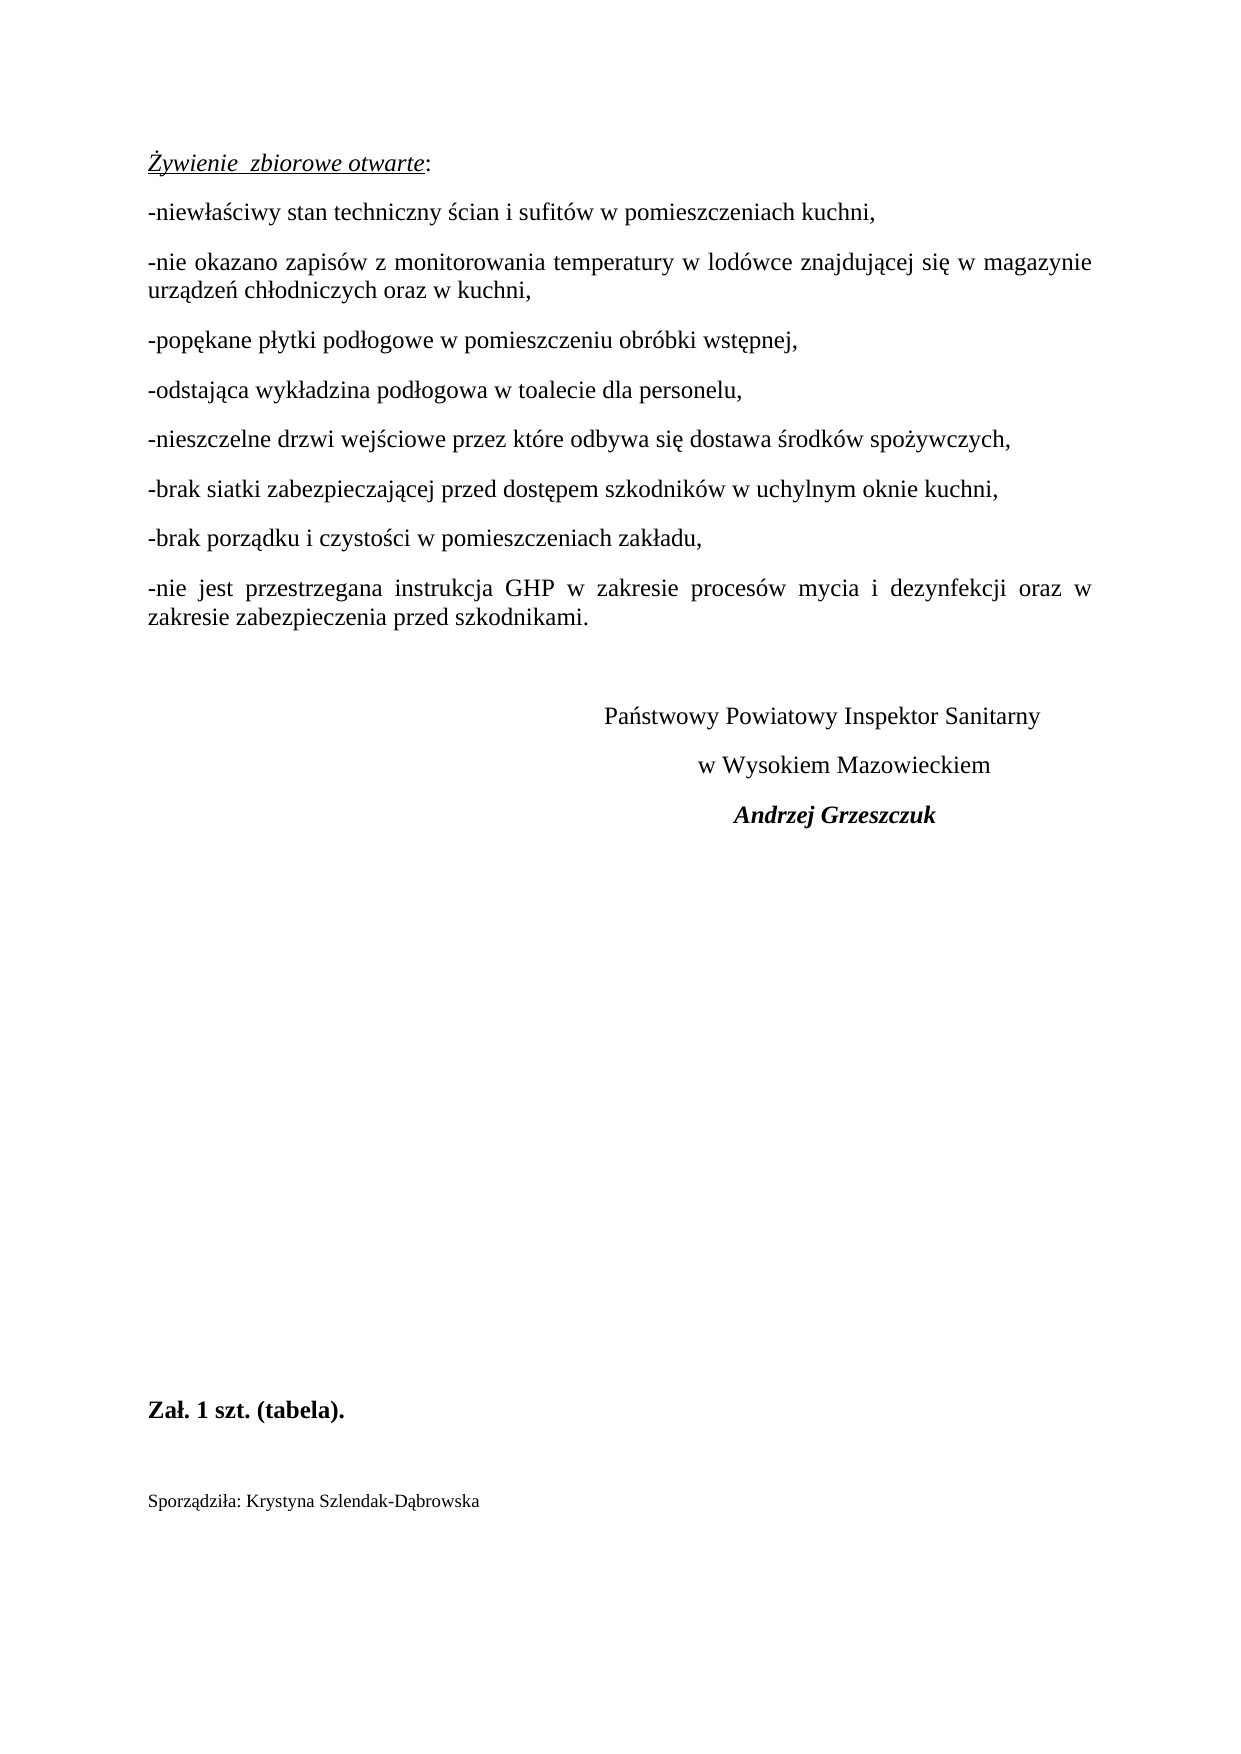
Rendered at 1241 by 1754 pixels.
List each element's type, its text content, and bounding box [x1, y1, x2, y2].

text Żywienie zbiorowe otwarte: [148, 148, 1093, 176]
text w Wysokiem Mazowieckiem [148, 751, 1093, 779]
text Państwowy Powiatowy Inspektor Sanitarny [148, 701, 1093, 730]
text Sporządziła: Krystyna Szlendak-Dąbrowska [148, 1490, 1093, 1512]
text -brak porządku i czystości w pomieszczeniach zakładu, [148, 523, 1093, 552]
text -popękane płytki podłogowe w pomieszczeniu obróbki wstępnej, [148, 325, 1093, 354]
text -nieszczelne drzwi wejściowe przez które odbywa się dostawa środków spożywczych, [148, 424, 1093, 453]
text -brak siatki zabezpieczającej przed dostępem szkodników w uchylnym oknie kuchni, [148, 474, 1093, 503]
text -nie okazano zapisów z monitorowania temperatury w lodówce znajdującej się w magazynie urządzeń chłodniczych oraz w kuchni, [148, 247, 1093, 304]
text -nie jest przestrzegana instrukcja GHP w zakresie procesów mycia i dezynfekcji oraz w zakresie zabezpieczenia przed szkodnikami. [148, 573, 1093, 631]
text Andrzej Grzeszczuk [148, 800, 1093, 829]
text -niewłaściwy stan techniczny ścian i sufitów w pomieszczeniach kuchni, [148, 197, 1093, 226]
text -odstająca wykładzina podłogowa w toalecie dla personelu, [148, 375, 1093, 403]
text Zał. 1 szt. (tabela). [148, 1395, 1093, 1424]
